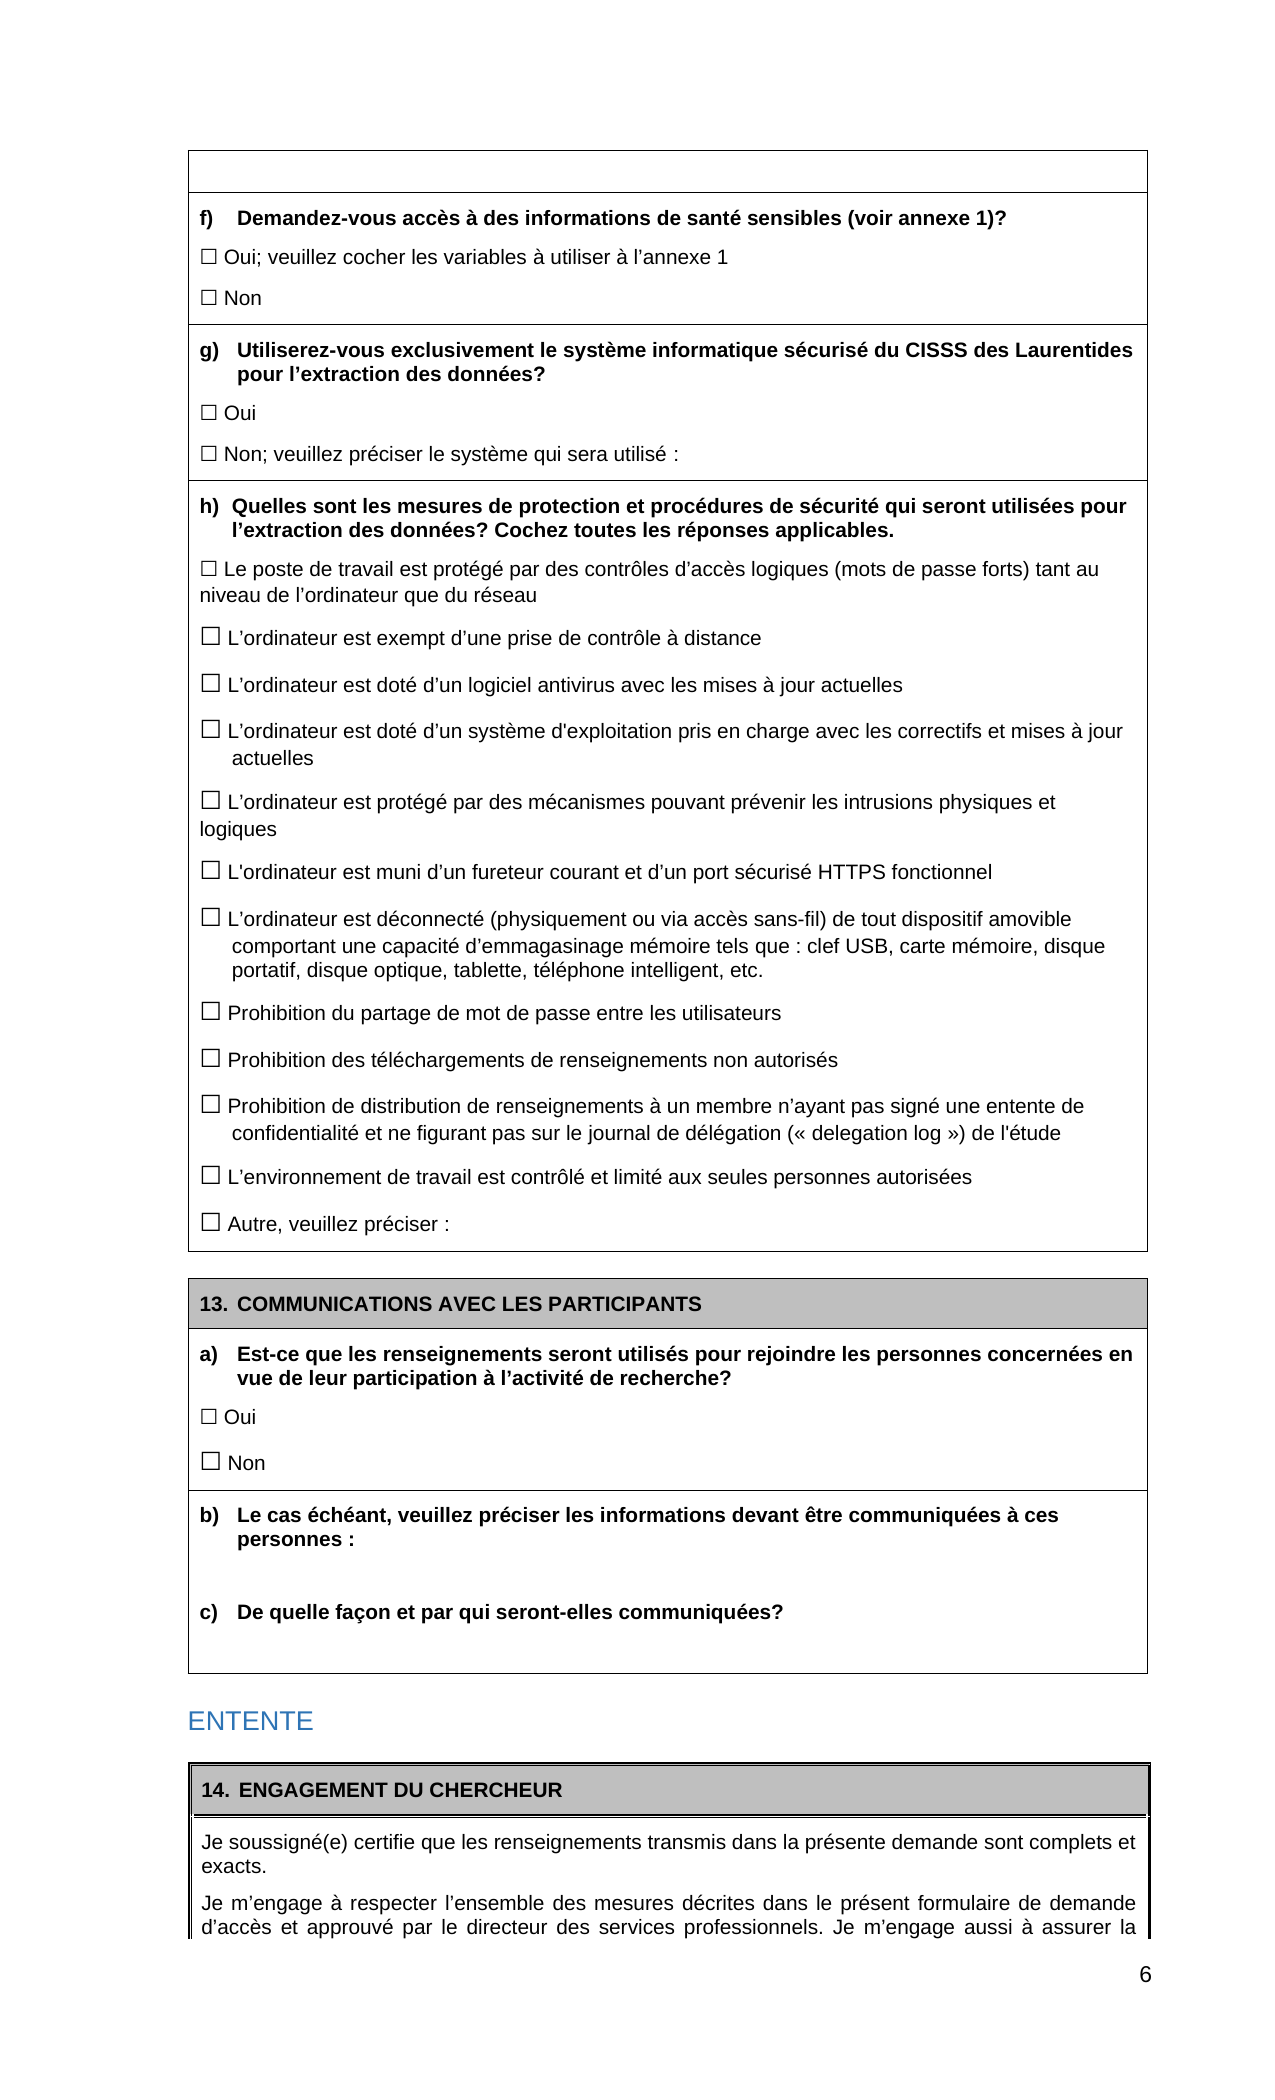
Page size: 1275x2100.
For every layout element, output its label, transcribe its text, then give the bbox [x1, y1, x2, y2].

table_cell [192, 1814, 1149, 1938]
table_cell Le cas échéant, veuillez préciser les informations devant être communiquées à ces personnes : De quelle façon et par qui seront-elles communiquées? [189, 1491, 1147, 1673]
table_cell Est-ce que les renseignements seront utilisés pour rejoindre les personnes concernées en vue de leur participation à l’activité de recherche? Oui Non [189, 1329, 1147, 1490]
subtitle ENTENTE [187, 1704, 1152, 1736]
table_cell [189, 151, 1147, 192]
table_cell Quelles sont les mesures de protection et procédures de sécurité qui seront utilisées pour l’extraction des données? Cochez toutes les réponses applicables. Le poste de travail est protégé par des contrôles d’accès logiques (mots de passe forts) tant au niveau de l’ordinateur que du réseau L’ordinateur est exempt d’une prise de contrôle à distance L’ordinateur est doté d’un logiciel antivirus avec les mises à jour actuelles L’ordinateur est doté d’un système d'exploitation pris en charge avec les correctifs et mises à jour actuelles L’ordinateur est protégé par des mécanismes pouvant prévenir les intrusions physiques et logiques L'ordinateur est muni d’un fureteur courant et d’un port sécurisé HTTPS fonctionnel L’ordinateur est déconnecté (physiquement ou via accès sans-fil) de tout dispositif amovible comportant une capacité d’emmagasinage mémoire tels que : clef USB, carte mémoire, disque portatif, disque optique, tablette, téléphone intelligent, etc. Prohibition du partage de mot de passe entre les utilisateurs Prohibition des téléchargements de renseignements non autorisés Prohibition de distribution de renseignements à un membre n’ayant pas signé une entente de confidentialité et ne figurant pas sur le journal de délégation (« delegation log ») de l'étude L’environnement de travail est contrôlé et limité aux seules personnes autorisées Autre, veuillez préciser : [189, 481, 1147, 1251]
table_header COMMUNICATIONS AVEC LES PARTICIPANTS [189, 1279, 1147, 1328]
table_cell Utiliserez-vous exclusivement le système informatique sécurisé du CISSS des Laurentides pour l’extraction des données? Oui Non; veuillez préciser le système qui sera utilisé : [189, 325, 1147, 480]
table_cell Demandez-vous accès à des informations de santé sensibles (voir annexe 1)? Oui; veuillez cocher les variables à utiliser à l’annexe 1 Non [189, 193, 1147, 324]
table_header ENGAGEMENT DU CHERCHEUR [192, 1766, 1148, 1814]
